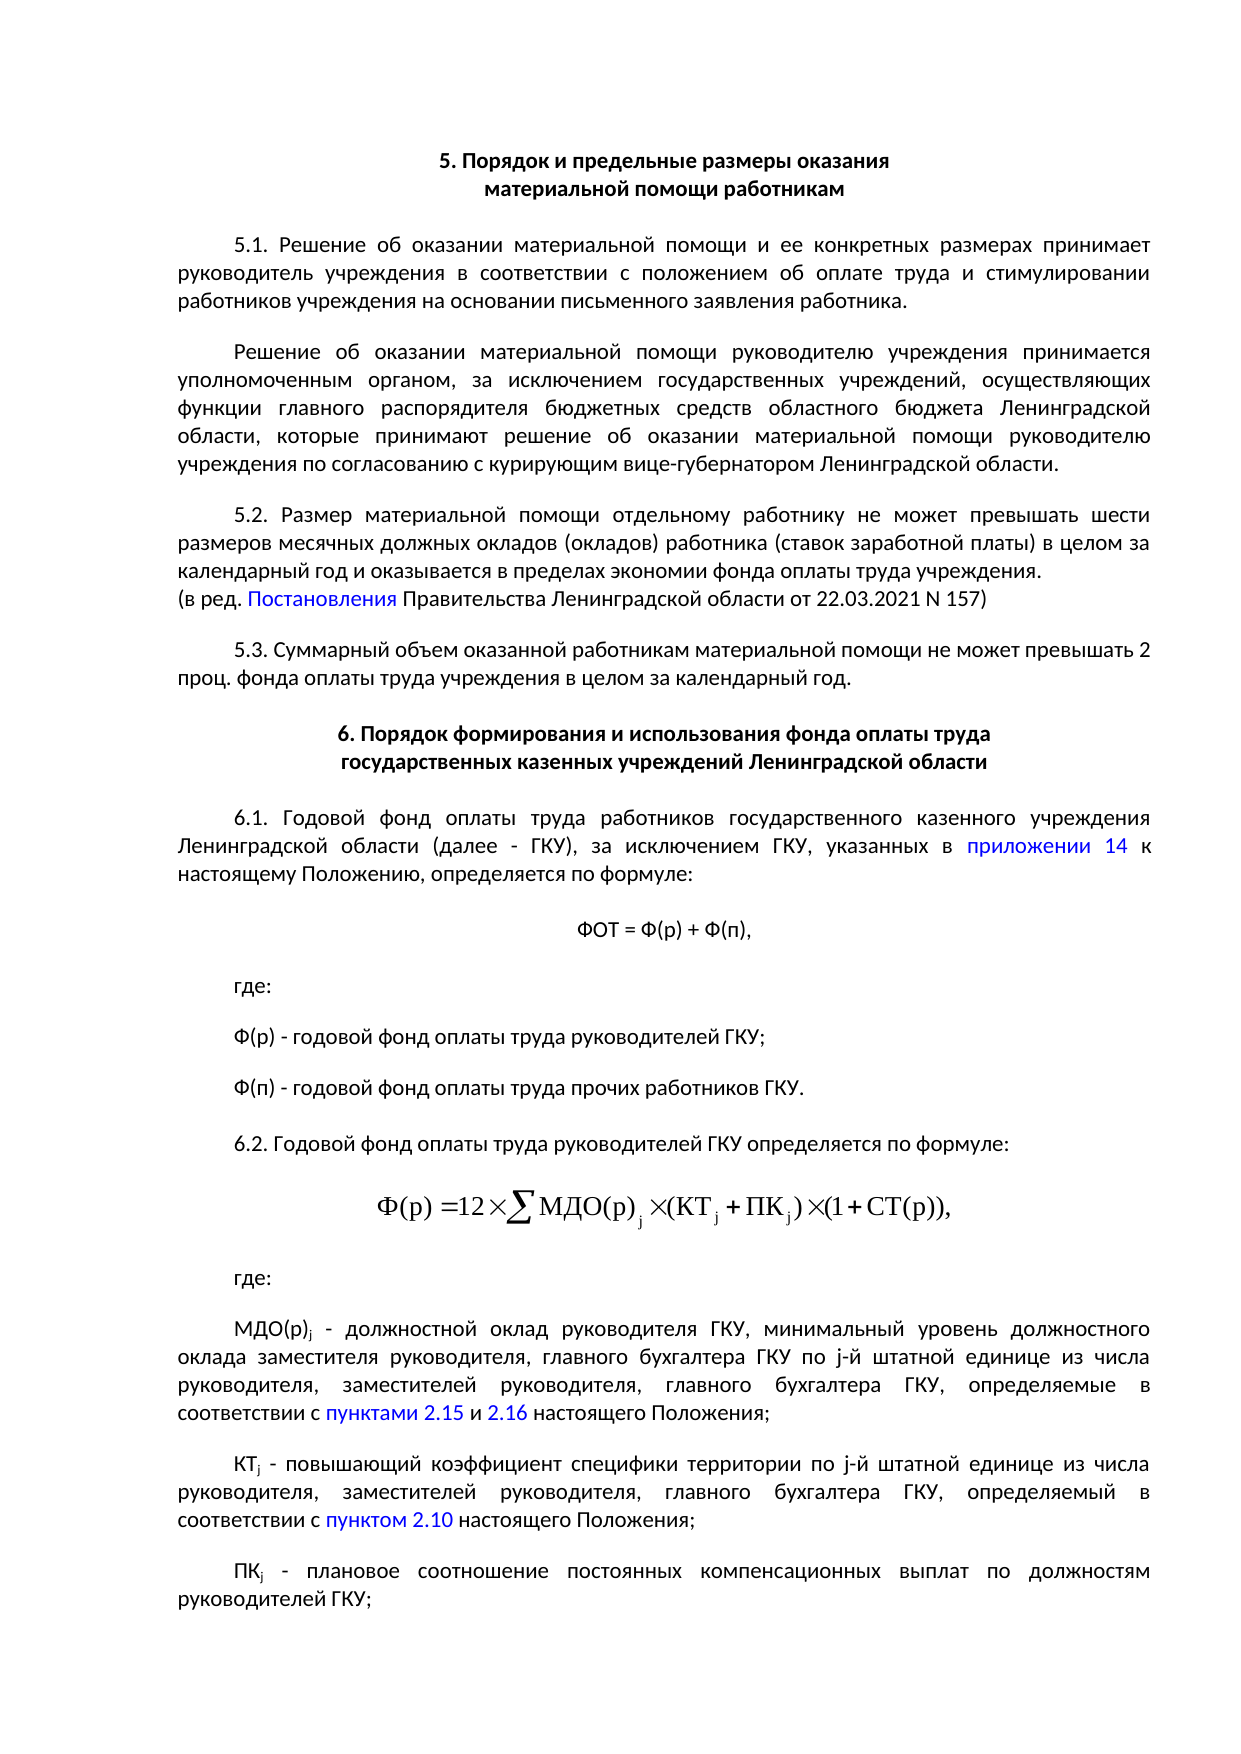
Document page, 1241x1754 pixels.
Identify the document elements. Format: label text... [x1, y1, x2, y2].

text Ф(п) - годовой фонд оплаты труда прочих работников ГКУ. [177, 1073, 1152, 1101]
title материальной помощи работникам [177, 174, 1152, 202]
text где: [177, 971, 1152, 999]
text ФОТ = Ф(р) + Ф(п), [177, 915, 1152, 943]
text КТj - повышающий коэффициент специфики территории по j-й штатной единице из числа руководителя, заместителей руководителя, главного бухгалтера ГКУ, определяемый в соответствии с пунктом 2.10 настоящего Положения; [177, 1449, 1152, 1533]
text 6.1. Годовой фонд оплаты труда работников государственного казенного учреждения Ленинградской области (далее - ГКУ), за исключением ГКУ, указанных в приложении 14 к настоящему Положению, определяется по формуле: [177, 803, 1152, 887]
text где: [177, 1263, 1152, 1291]
text 5.3. Суммарный объем оказанной работникам материальной помощи не может превышать 2 проц. фонда оплаты труда учреждения в целом за календарный год. [177, 635, 1152, 691]
text 5.2. Размер материальной помощи отдельному работнику не может превышать шести размеров месячных должных окладов (окладов) работника (ставок заработной платы) в целом за календарный год и оказывается в пределах экономии фонда оплаты труда учреждения. [177, 500, 1152, 584]
text МДО(р)j - должностной оклад руководителя ГКУ, минимальный уровень должностного оклада заместителя руководителя, главного бухгалтера ГКУ по j-й штатной единице из числа руководителя, заместителей руководителя, главного бухгалтера ГКУ, определяемые в соответствии с пунктами 2.15 и 2.16 настоящего Положения; [177, 1314, 1152, 1426]
title 5. Порядок и предельные размеры оказания [177, 146, 1152, 174]
text Ф(р) - годовой фонд оплаты труда руководителей ГКУ; [177, 1022, 1152, 1050]
title государственных казенных учреждений Ленинградской области [177, 747, 1152, 775]
text 6.2. Годовой фонд оплаты труда руководителей ГКУ определяется по формуле: [177, 1129, 1152, 1157]
title 6. Порядок формирования и использования фонда оплаты труда [177, 719, 1152, 747]
text 5.1. Решение об оказании материальной помощи и ее конкретных размерах принимает руководитель учреждения в соответствии с положением об оплате труда и стимулировании работников учреждения на основании письменного заявления работника. [177, 230, 1152, 314]
text (в ред. Постановления Правительства Ленинградской области от 22.03.2021 N 157) [177, 584, 1152, 612]
text Решение об оказании материальной помощи руководителю учреждения принимается уполномоченным органом, за исключением государственных учреждений, осуществляющих функции главного распорядителя бюджетных средств областного бюджета Ленинградской области, которые принимают решение об оказании материальной помощи руководителю учреждения по согласованию с курирующим вице-губернатором Ленинградской области. [177, 337, 1152, 477]
text ПКj - плановое соотношение постоянных компенсационных выплат по должностям руководителей ГКУ; [177, 1556, 1152, 1612]
